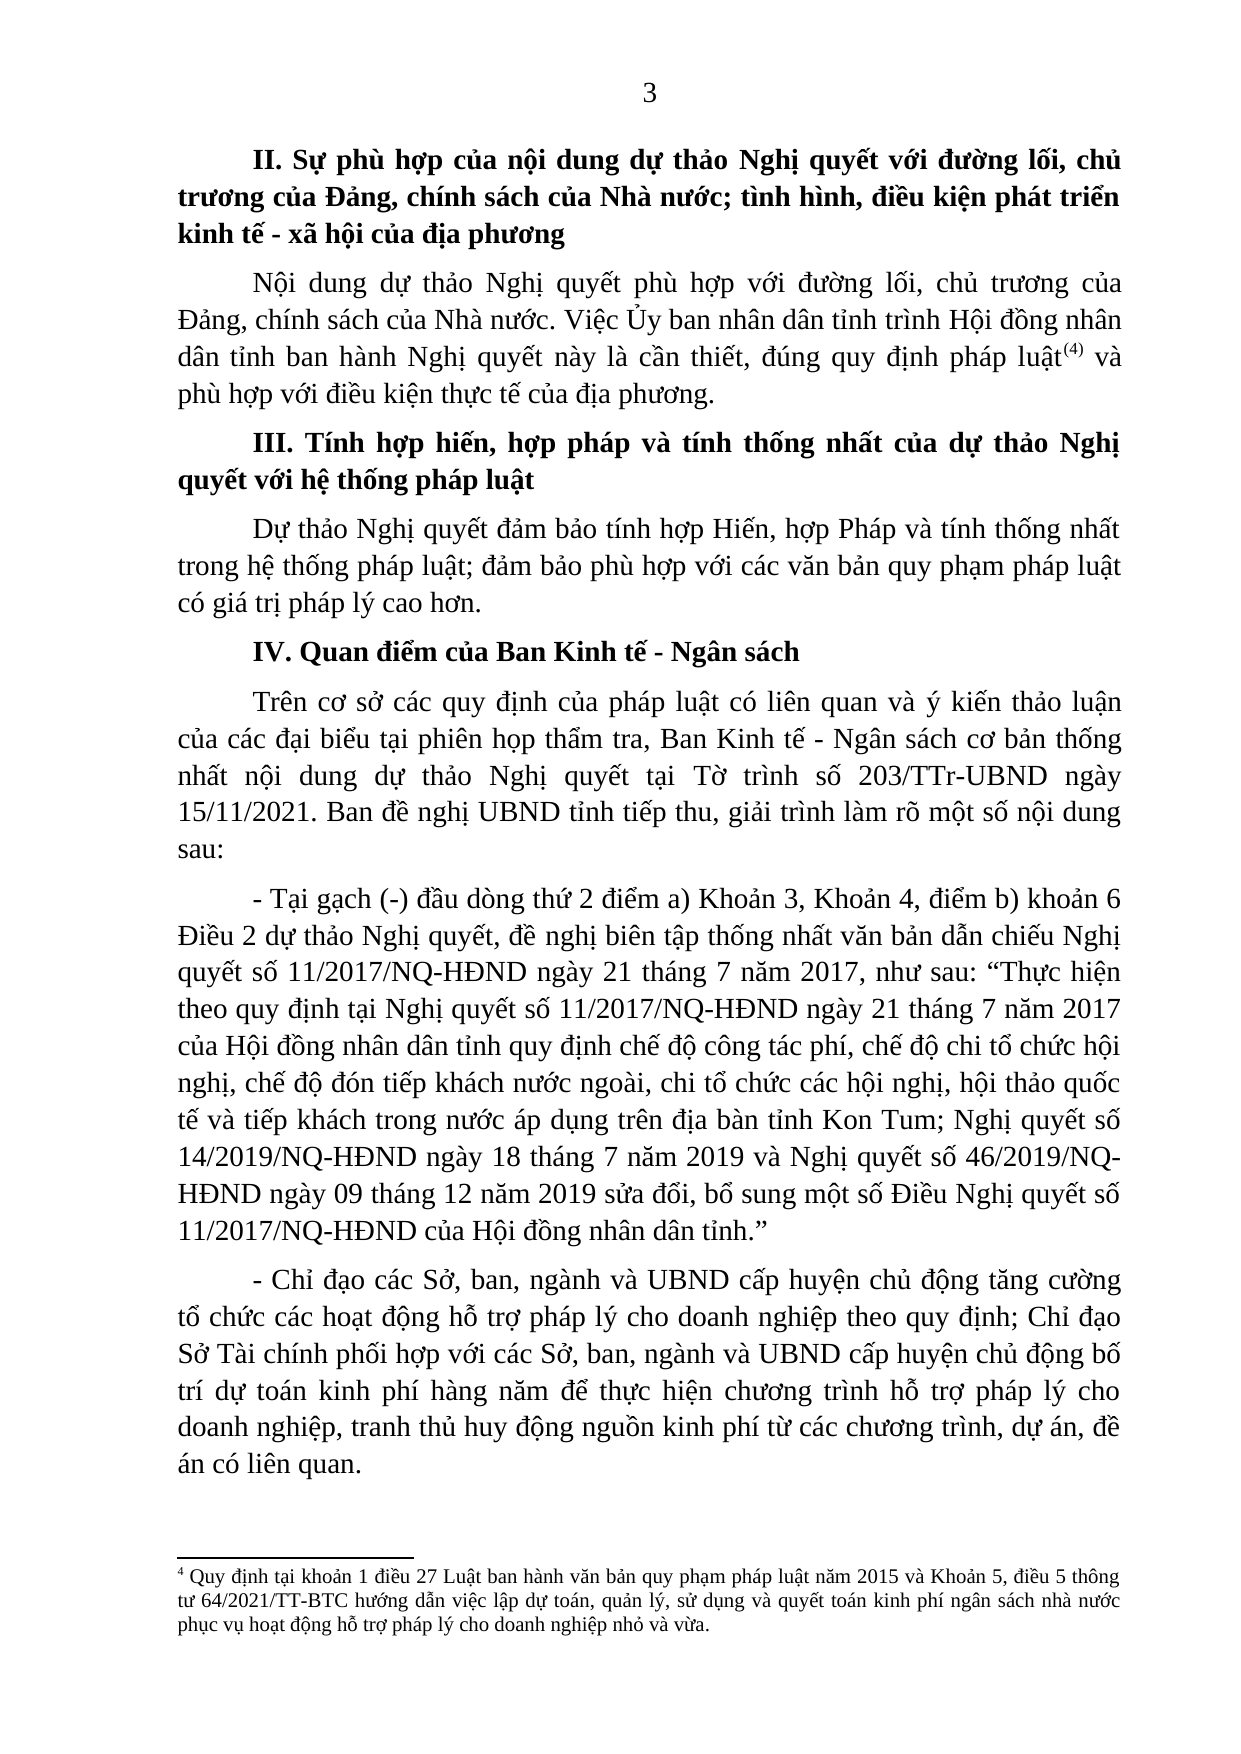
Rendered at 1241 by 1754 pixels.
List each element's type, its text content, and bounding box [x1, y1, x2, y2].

text Nội dung dự thảo Nghị quyết phù hợp với đường lối, chủ trương của Đảng, chính sách của Nhà nước. Việc Ủy ban nhân dân tỉnh trình Hội đồng nhân dân tỉnh ban hành Nghị quyết này là cần thiết, đúng quy định pháp luật() và phù hợp với điều kiện thực tế của địa phương. [177, 265, 1122, 409]
text II. Sự phù hợp của nội dung dự thảo Nghị quyết với đường lối, chủ trương của Đảng, chính sách của Nhà nước; tình hình, điều kiện phát triển kinh tế - xã hội của địa phương [177, 142, 1122, 249]
text III. Tính hợp hiến, hợp pháp và tính thống nhất của dự thảo Nghị quyết với hệ thống pháp luật [177, 425, 1122, 496]
text Dự thảo Nghị quyết đảm bảo tính hợp Hiến, hợp Pháp và tính thống nhất trong hệ thống pháp luật; đảm bảo phù hợp với các văn bản quy phạm pháp luật có giá trị pháp lý cao hơn. [177, 511, 1122, 619]
text - Chỉ đạo các Sở, ban, ngành và UBND cấp huyện chủ động tăng cường tổ chức các hoạt động hỗ trợ pháp lý cho doanh nghiệp theo quy định; Chỉ đạo Sở Tài chính phối hợp với các Sở, ban, ngành và UBND cấp huyện chủ động bố trí dự toán kinh phí hàng năm để thực hiện chương trình hỗ trợ pháp lý cho doanh nghiệp, tranh thủ huy động nguồn kinh phí từ các chương trình, dự án, đề án có liên quan. [177, 1262, 1122, 1480]
text Trên cơ sở các quy định của pháp luật có liên quan và ý kiến thảo luận của các đại biểu tại phiên họp thẩm tra, Ban Kinh tế - Ngân sách cơ bản thống nhất nội dung dự thảo Nghị quyết tại Tờ trình số 203/TTr-UBND ngày 15/11/2021. Ban đề nghị UBND tỉnh tiếp thu, giải trình làm rõ một số nội dung sau: [177, 684, 1122, 865]
text - Tại gạch (-) đầu dòng thứ 2 điểm a) Khoản 3, Khoản 4, điểm b) khoản 6 Điều 2 dự thảo Nghị quyết, đề nghị biên tập thống nhất văn bản dẫn chiếu Nghị quyết số 11/2017/NQ-HĐND ngày 21 tháng 7 năm 2017, như sau: “Thực hiện theo quy định tại Nghị quyết số 11/2017/NQ-HĐND ngày 21 tháng 7 năm 2017 của Hội đồng nhân dân tỉnh quy định chế độ công tác phí, chế độ chi tổ chức hội nghị, chế độ đón tiếp khách nước ngoài, chi tổ chức các hội nghị, hội thảo quốc tế và tiếp khách trong nước áp dụng trên địa bàn tỉnh Kon Tum; Nghị quyết số 14/2019/NQ-HĐND ngày 18 tháng 7 năm 2019 và Nghị quyết số 46/2019/NQ-HĐND ngày 09 tháng 12 năm 2019 sửa đổi, bổ sung một số Điều Nghị quyết số 11/2017/NQ-HĐND của Hội đồng nhân dân tỉnh.” [177, 881, 1122, 1246]
text IV. Quan điểm của Ban Kinh tế - Ngân sách [177, 634, 1122, 668]
